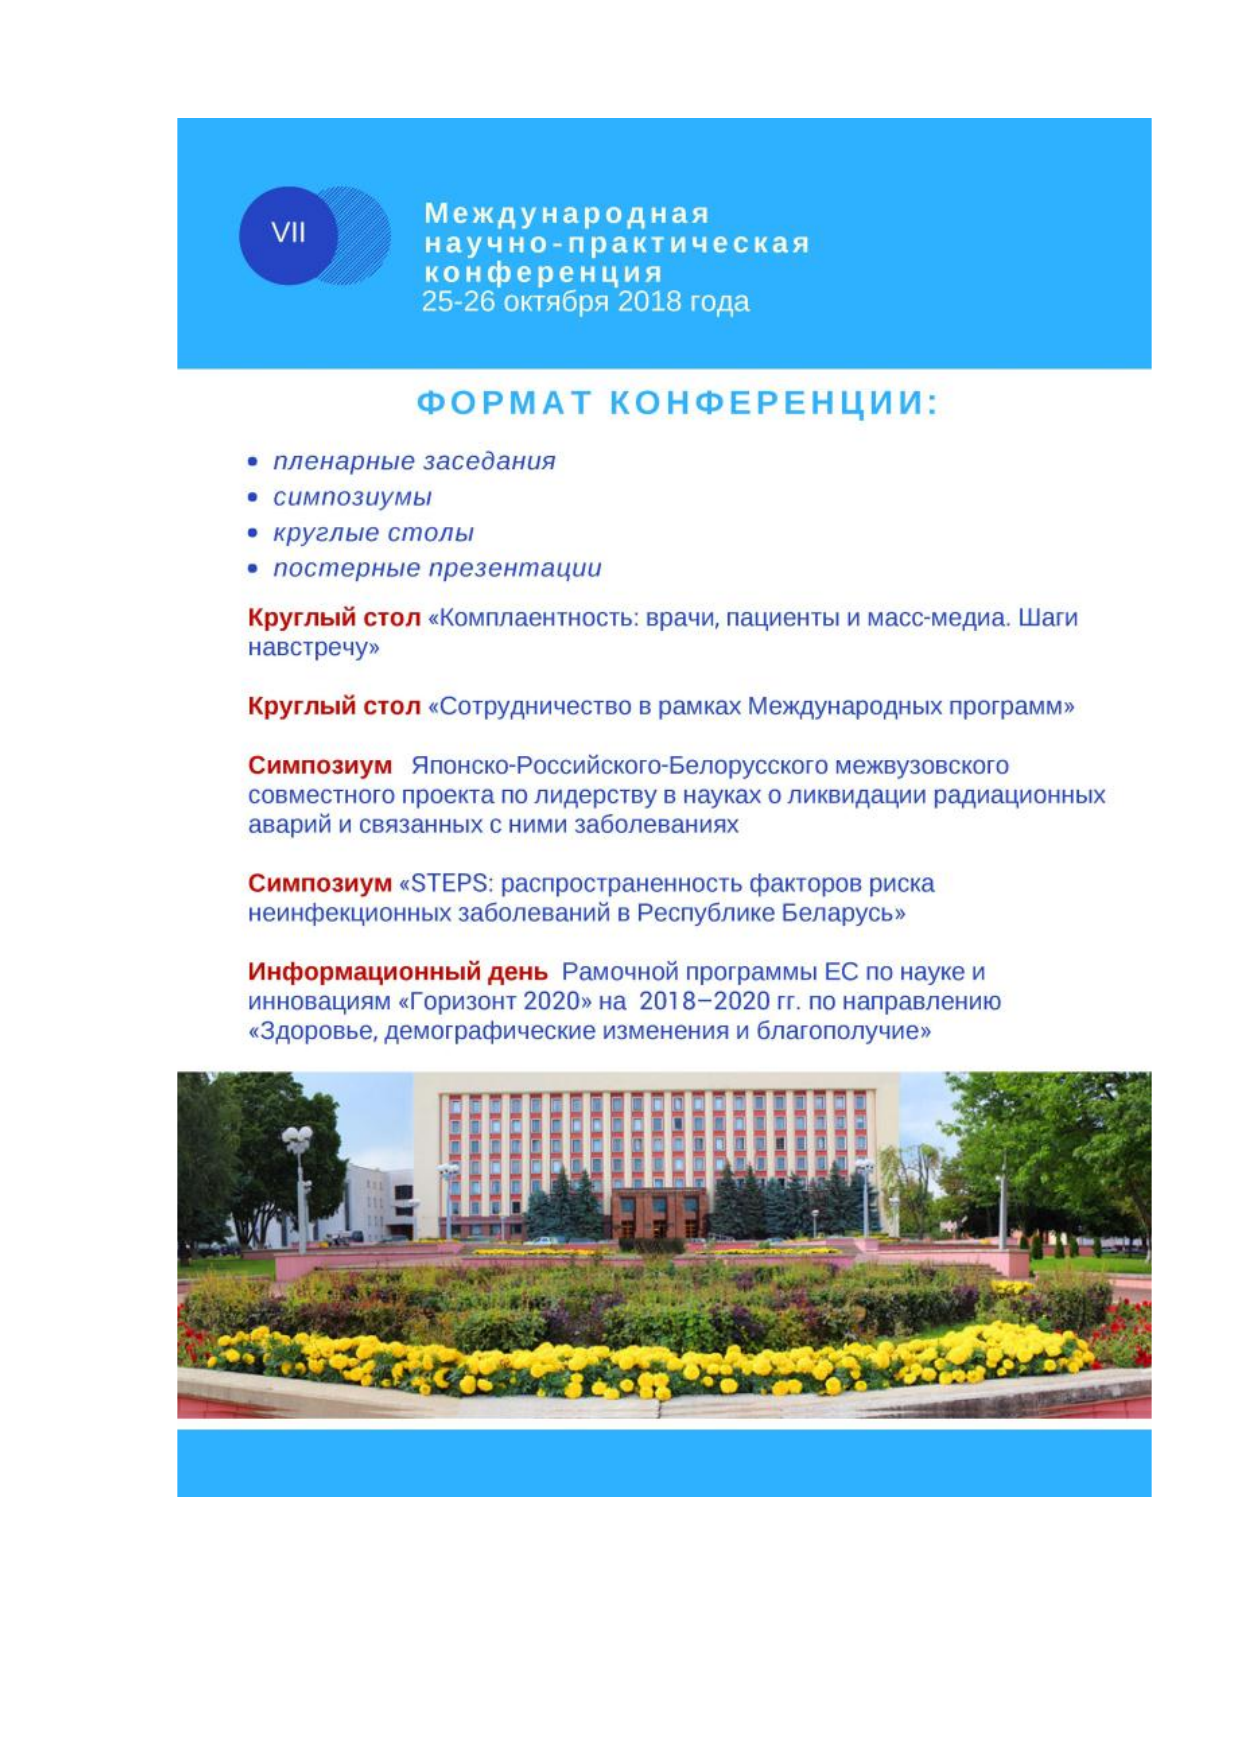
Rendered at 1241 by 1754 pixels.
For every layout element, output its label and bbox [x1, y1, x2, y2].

picture [177, 118, 1152, 1497]
